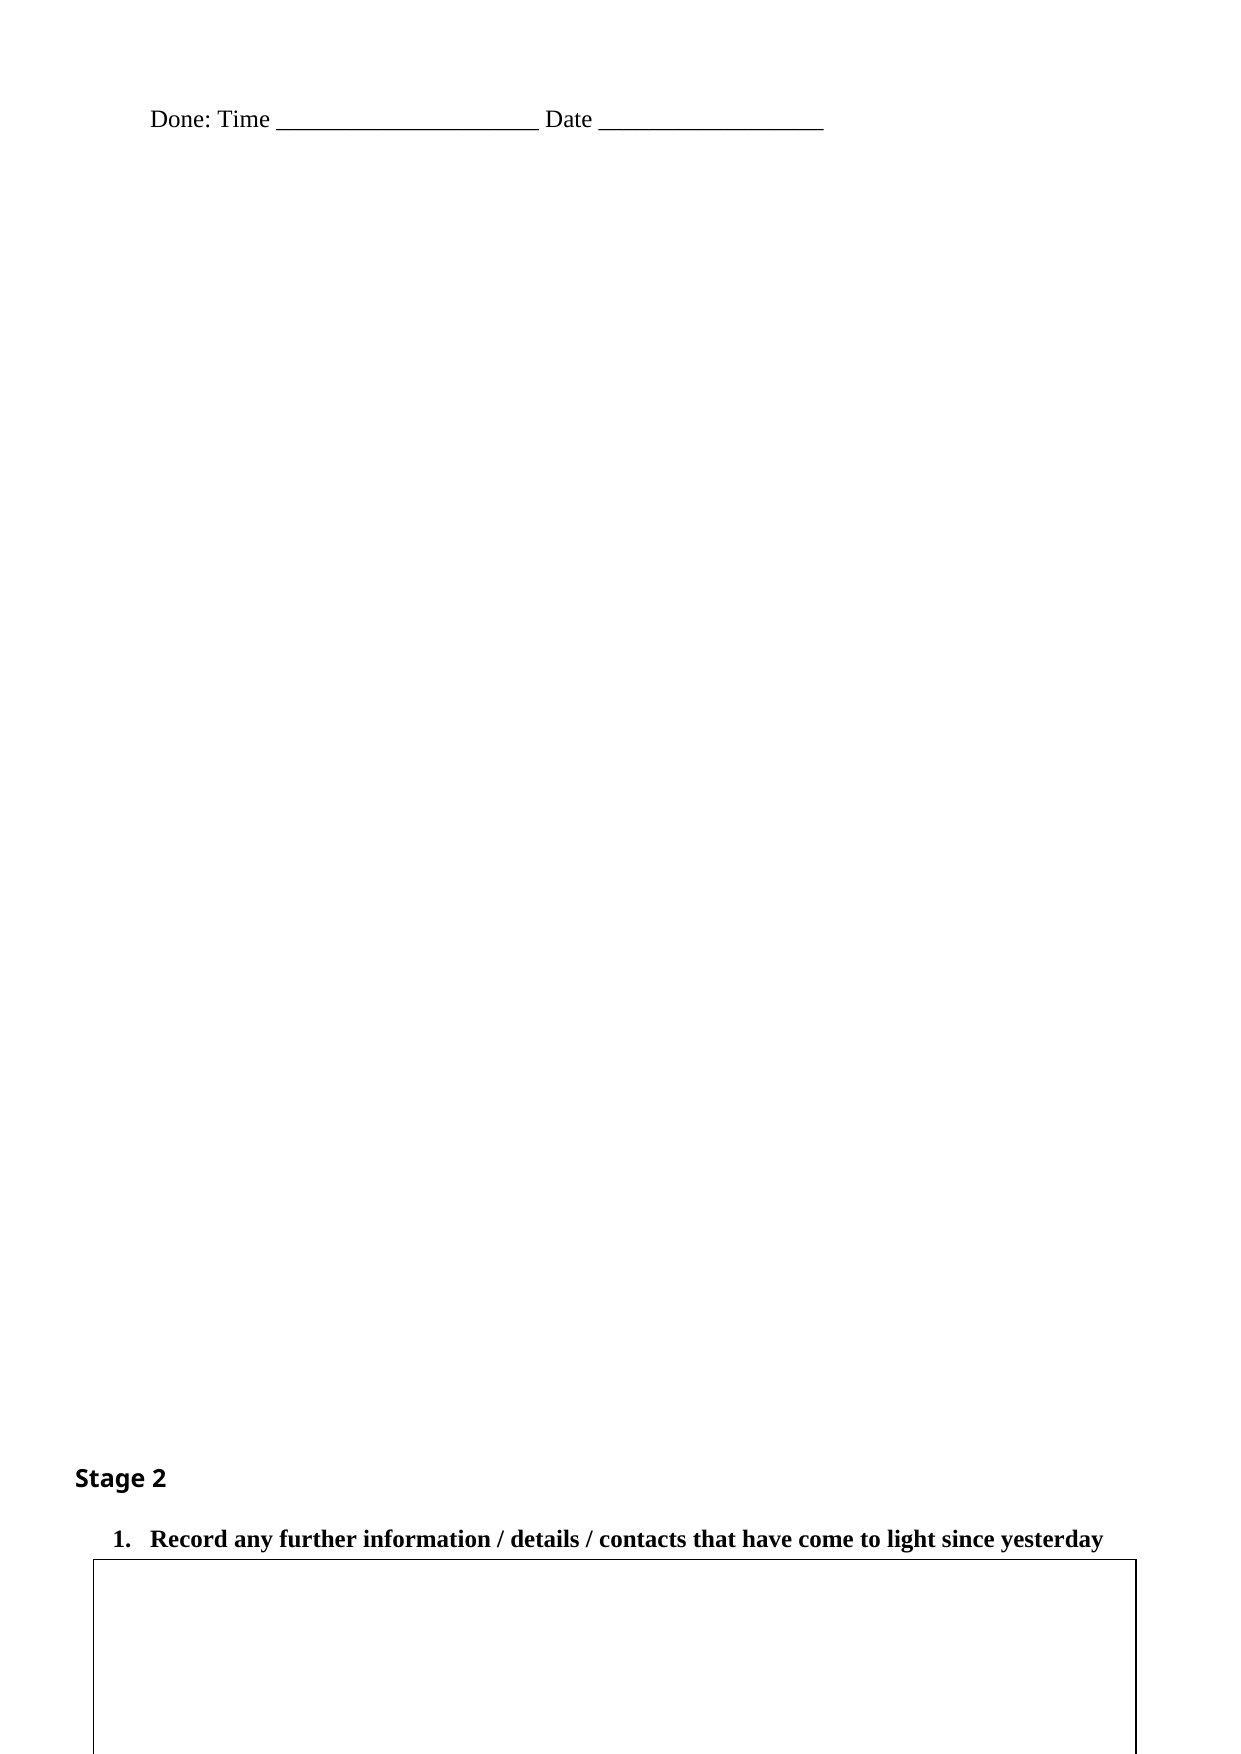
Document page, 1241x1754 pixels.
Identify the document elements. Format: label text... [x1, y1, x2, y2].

text Stage 2 [75, 1461, 1165, 1495]
list Done: Time _____________________ Date __________________ [150, 104, 1165, 132]
list Record any further information / details / contacts that have come to light since yesterday [112, 1524, 1165, 1552]
